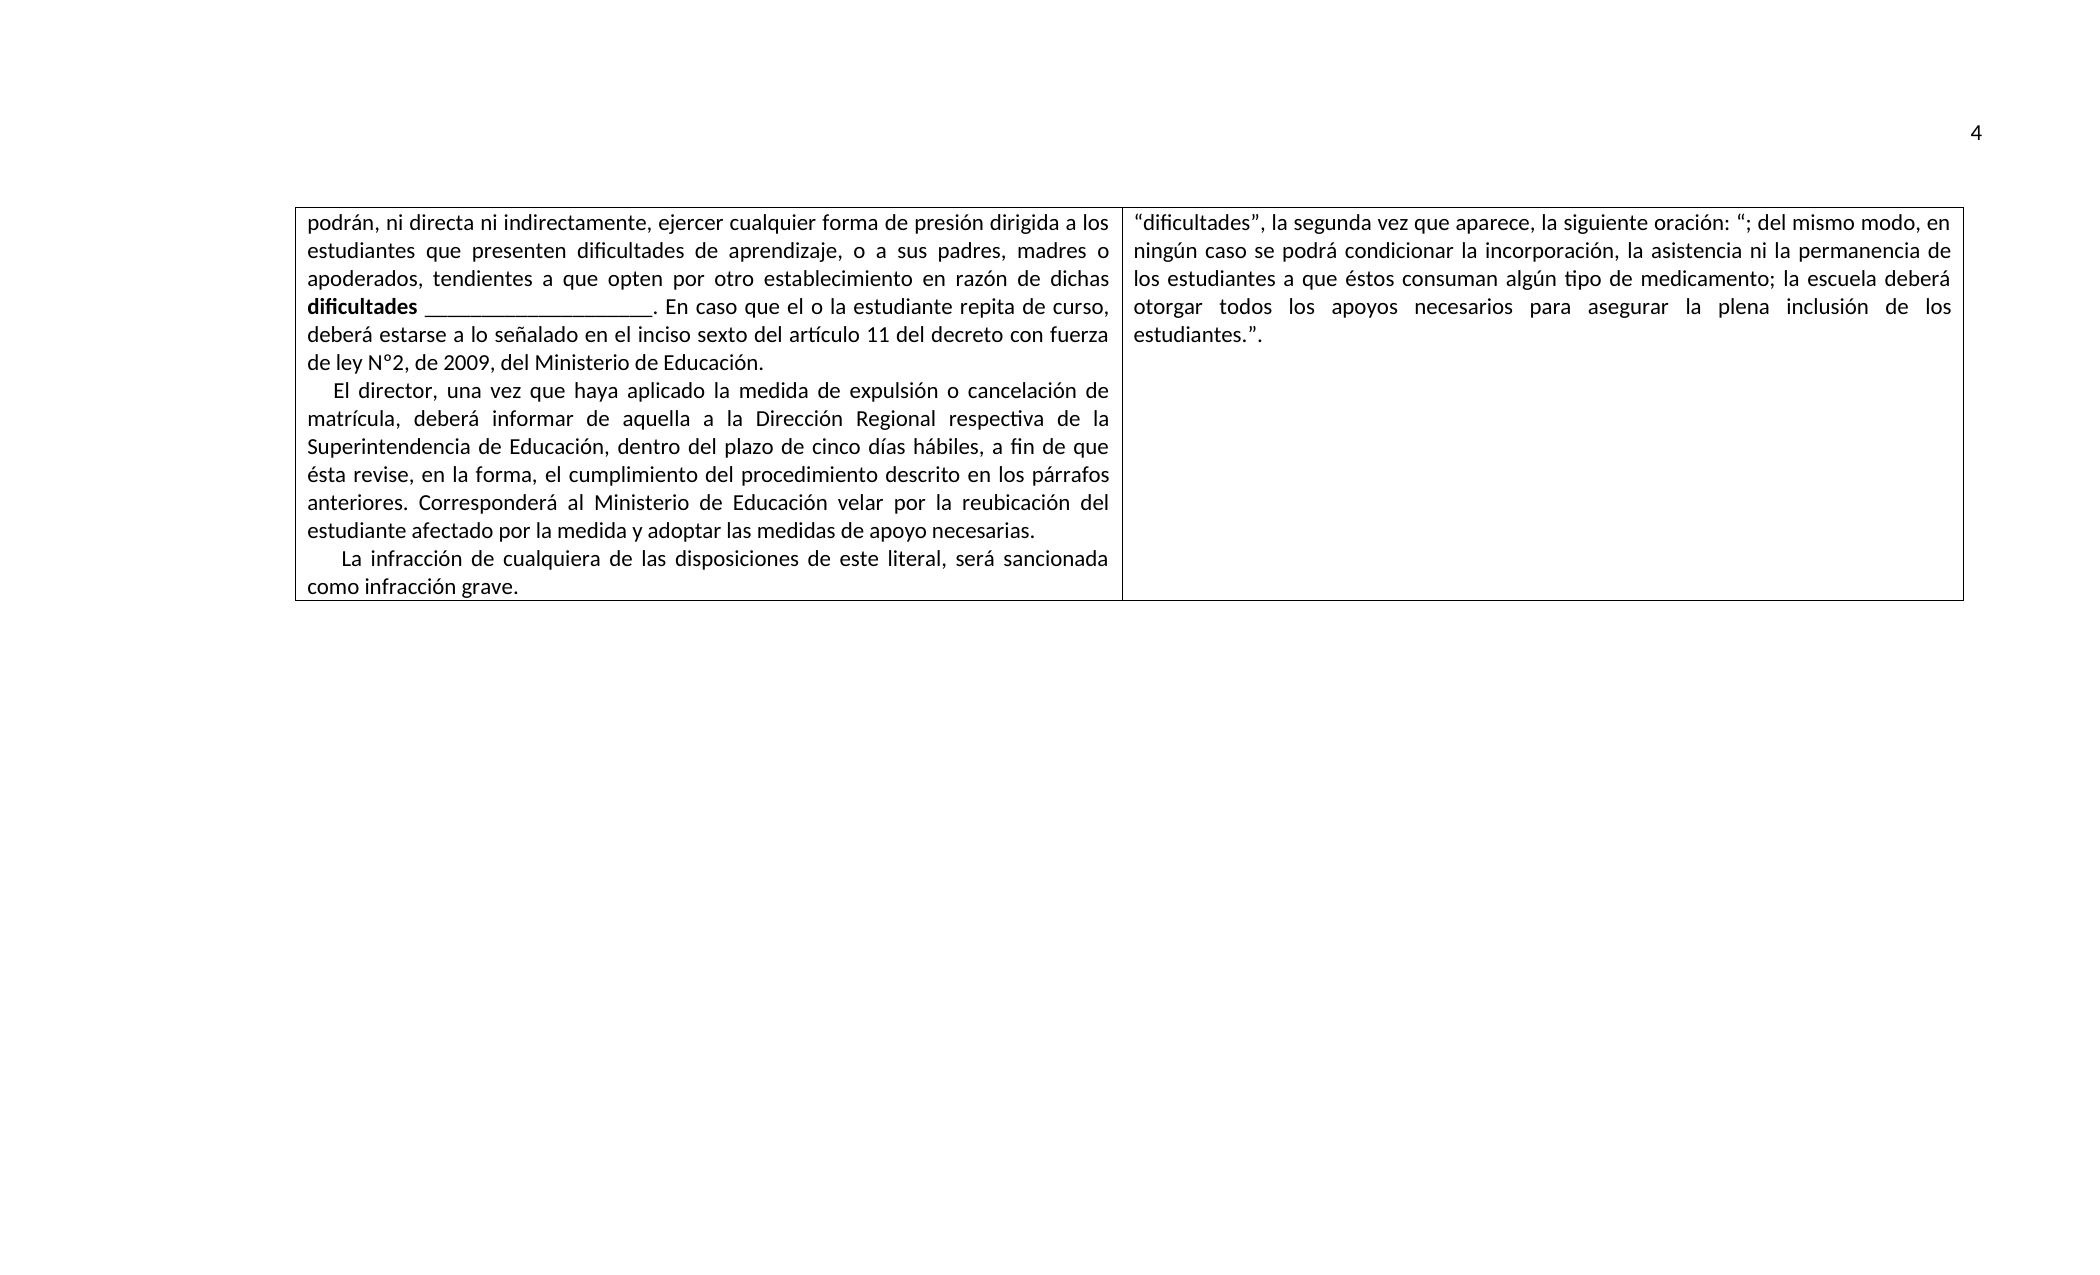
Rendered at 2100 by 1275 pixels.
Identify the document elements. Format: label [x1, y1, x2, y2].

table_cell [296, 208, 1122, 600]
table_cell [1123, 208, 1963, 600]
